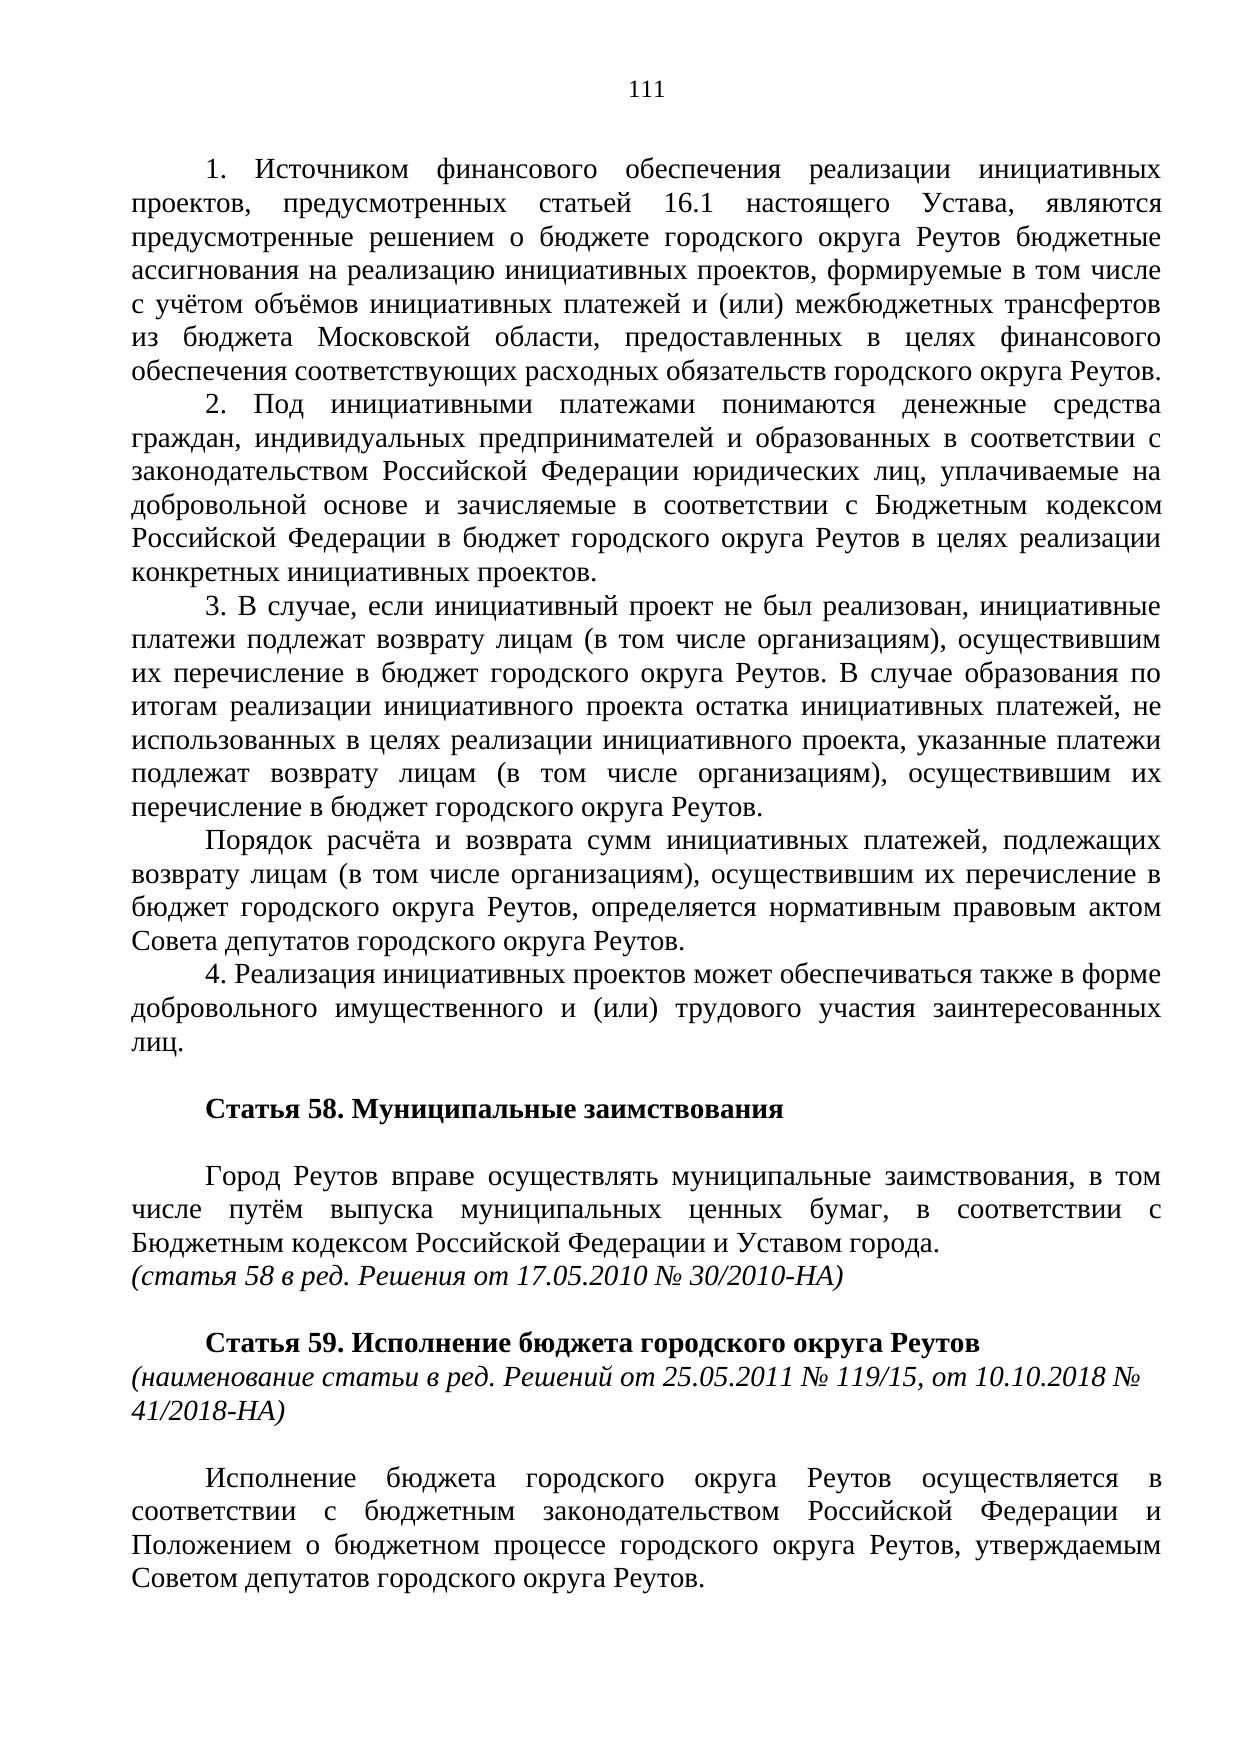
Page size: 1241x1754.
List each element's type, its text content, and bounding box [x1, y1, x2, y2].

text Статья 58. Муниципальные заимствования [131, 1091, 1162, 1124]
text 4. Реализация инициативных проектов может обеспечиваться также в форме добровольного имущественного и (или) трудового участия заинтересованных лиц. [131, 957, 1162, 1057]
text Исполнение бюджета городского округа Реутов осуществляется в соответствии с бюджетным законодательством Российской Федерации и Положением о бюджетном процессе городского округа Реутов, утверждаемым Советом депутатов городского округа Реутов. [131, 1460, 1162, 1594]
text (наименование статьи в ред. Решений от 25.05.2011 № 119/15, от 10.10.2018 № 41/2018-НА) [131, 1359, 1162, 1426]
text 1. Источником финансового обеспечения реализации инициативных проектов, предусмотренных статьей 16.1 настоящего Устава, являются предусмотренные решением о бюджете городского округа Реутов бюджетные ассигнования на реализацию инициативных проектов, формируемые в том числе с учётом объёмов инициативных платежей и (или) межбюджетных трансфертов из бюджета Московской области, предоставленных в целях финансового обеспечения соответствующих расходных обязательств городского округа Реутов. [131, 152, 1162, 386]
text (статья 58 в ред. Решения от 17.05.2010 № 30/2010-НА) [131, 1258, 1162, 1292]
text 2. Под инициативными платежами понимаются денежные средства граждан, индивидуальных предпринимателей и образованных в соответствии с законодательством Российской Федерации юридических лиц, уплачиваемые на добровольной основе и зачисляемые в соответствии с Бюджетным кодексом Российской Федерации в бюджет городского округа Реутов в целях реализации конкретных инициативных проектов. [131, 386, 1162, 588]
text 3. В случае, если инициативный проект не был реализован, инициативные платежи подлежат возврату лицам (в том числе организациям), осуществившим их перечисление в бюджет городского округа Реутов. В случае образования по итогам реализации инициативного проекта остатка инициативных платежей, не использованных в целях реализации инициативного проекта, указанные платежи подлежат возврату лицам (в том числе организациям), осуществившим их перечисление в бюджет городского округа Реутов. [131, 588, 1162, 822]
text Город Реутов вправе осуществлять муниципальные заимствования, в том числе путём выпуска муниципальных ценных бумаг, в соответствии с Бюджетным кодексом Российской Федерации и Уставом города. [131, 1158, 1162, 1258]
text Порядок расчёта и возврата сумм инициативных платежей, подлежащих возврату лицам (в том числе организациям), осуществившим их перечисление в бюджет городского округа Реутов, определяется нормативным правовым актом Совета депутатов городского округа Реутов. [131, 822, 1162, 957]
text Статья 59. Исполнение бюджета городского округа Реутов [131, 1326, 1162, 1359]
